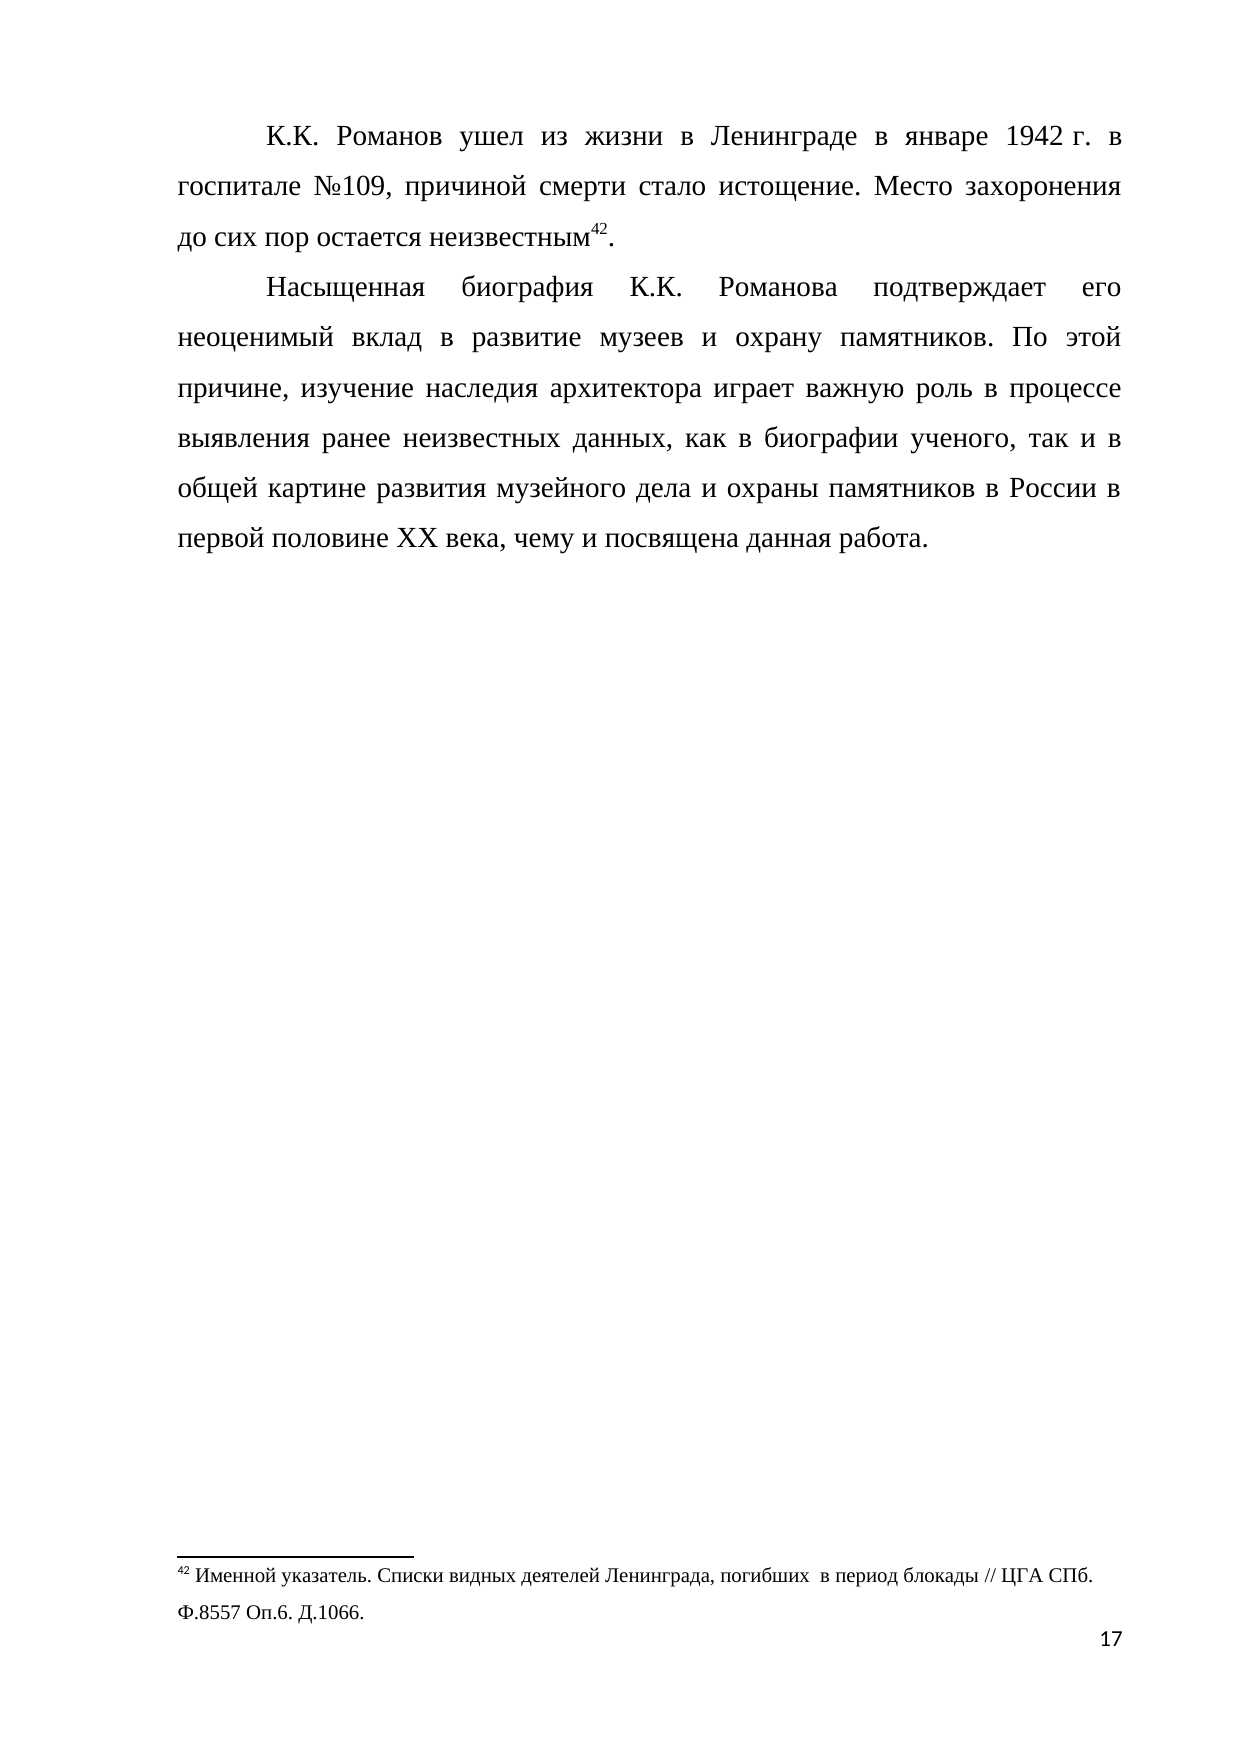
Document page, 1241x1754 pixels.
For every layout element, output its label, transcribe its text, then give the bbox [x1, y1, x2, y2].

text К.К. Романов ушел из жизни в Ленинграде в январе 1942 г. в госпитале №109, причиной смерти стало истощение. Место захоронения до сих пор остается неизвестным. [177, 118, 1122, 252]
text Насыщенная биография К.К. Романова подтверждает его неоценимый вклад в развитие музеев и охрану памятников. По этой причине, изучение наследия архитектора играет важную роль в процессе выявления ранее неизвестных данных, как в биографии ученого, так и в общей картине развития музейного дела и охраны памятников в России в первой половине XX века, чему и посвящена данная работа. [177, 269, 1122, 554]
